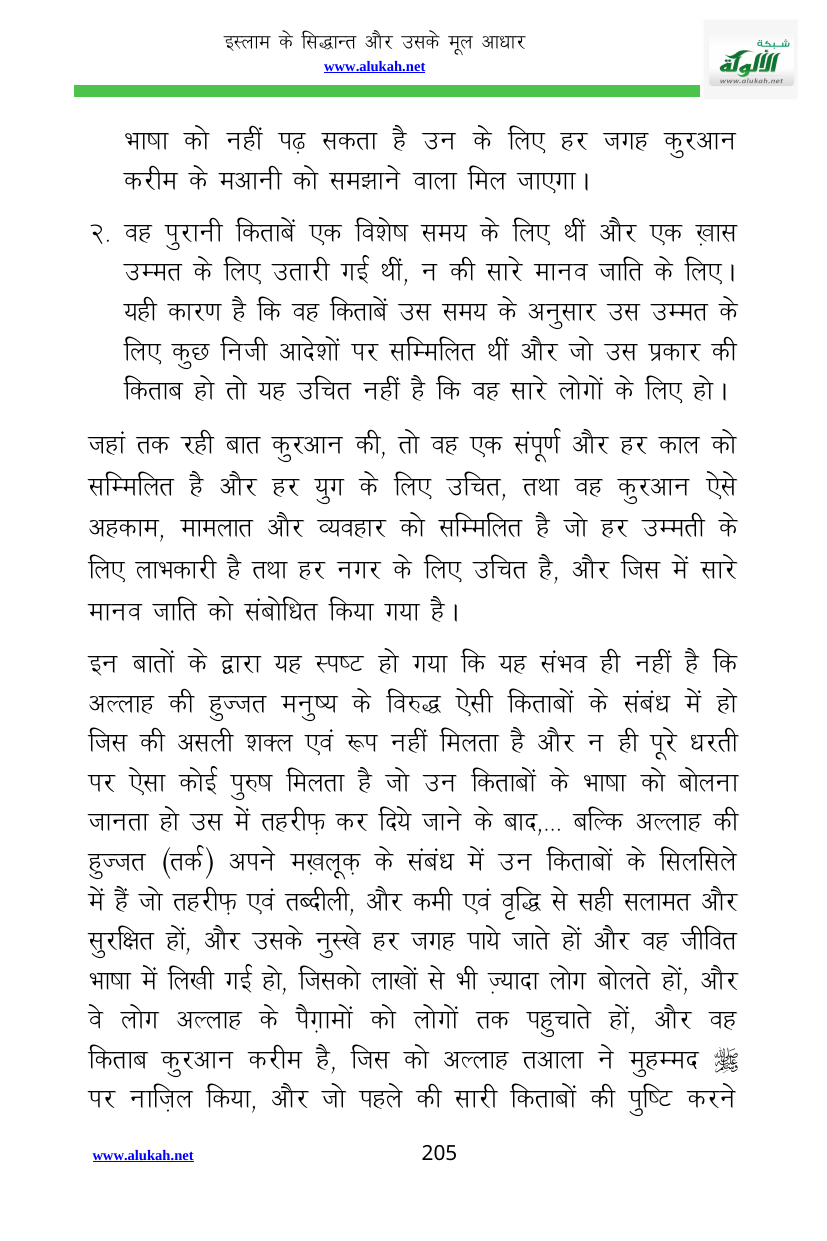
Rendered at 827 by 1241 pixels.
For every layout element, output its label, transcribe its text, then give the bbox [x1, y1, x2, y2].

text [89, 642, 738, 1117]
text tgka rd jgh ckr dqjvku dh] rks og ,d laiw.kZ vkSj gj dky dks lfEefyr gS vkSj gj ;qx ds fy, mfpr] rFkk og dqjvku ,sls vgdke] ekeykr vkSj O;ogkj dks lfEefyr gS tks gj mEerh ds fy, ykHkdkjh gS rFkk gj uxj ds fy, mfpr gS] vkSj ftl esa lkjs ekuo tkfr dks lacksf/kr fd;k x;k gSA [89, 421, 738, 629]
text 2- og iqjkuh fdrkcsa ,d fo’ks"k le; ds fy, Fkha vkSj ,d [+kkl mEer ds fy, mrkjh xbZ Fkha] u dh lkjs ekuo tkfr ds fy,A ;gh dkj.k gS fd og fdrkcsa ml le; ds vuqlkj ml mEer ds fy, dqN futh vkns’kksa ij lfEefyr Fkha vkSj tks ml izdkj dh fdrkc gks rks ;g mfpr ugha gS fd og lkjs yksxksa ds fy, gksA [89, 211, 738, 408]
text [89, 119, 738, 198]
